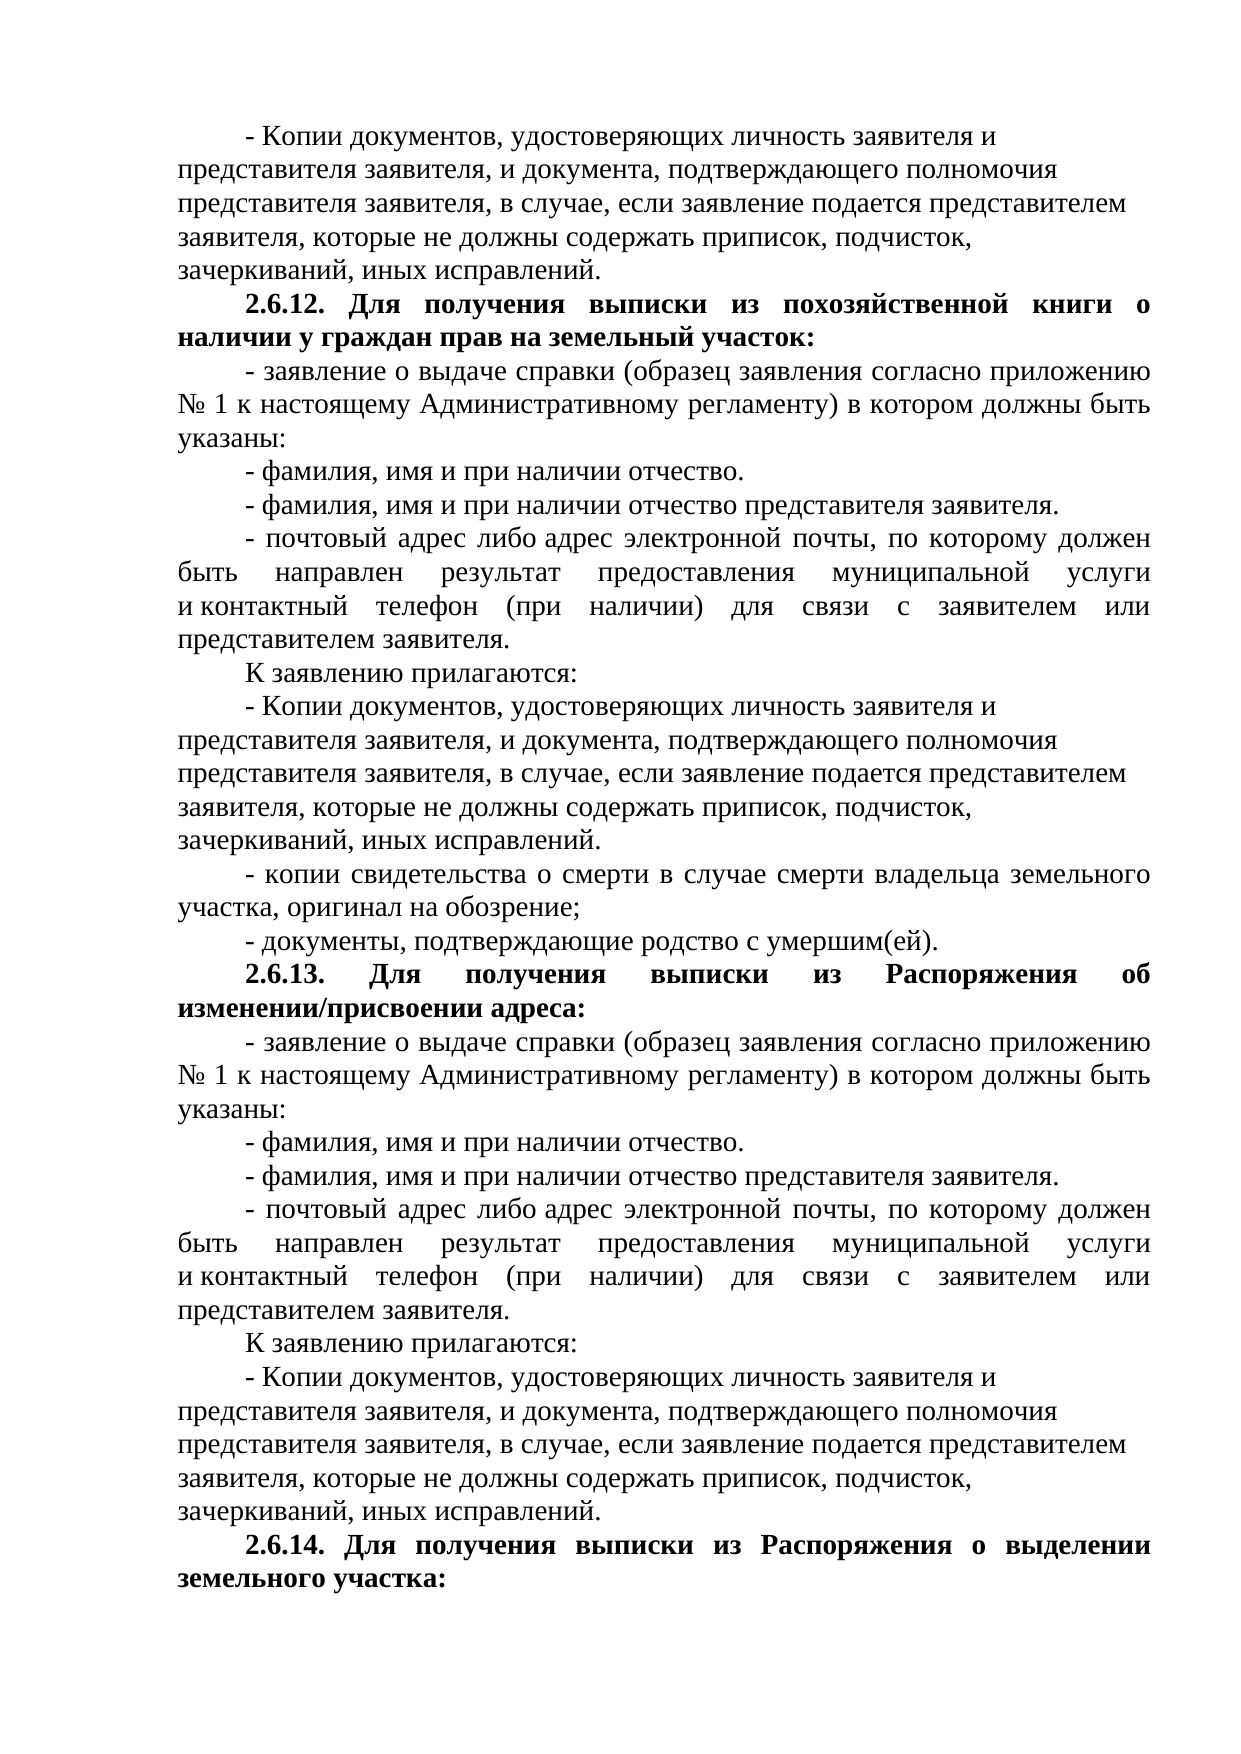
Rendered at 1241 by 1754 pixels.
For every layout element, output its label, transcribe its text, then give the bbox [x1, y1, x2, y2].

text - заявление о выдаче справки (образец заявления согласно приложению № 1 к настоящему Административному регламенту) в котором должны быть указаны: [177, 1024, 1152, 1124]
text - копии свидетельства о смерти в случае смерти владельца земельного участка, оригинал на обозрение; [177, 856, 1152, 923]
text - фамилия, имя и при наличии отчество представителя заявителя. [177, 487, 1152, 521]
text - заявление о выдаче справки (образец заявления согласно приложению № 1 к настоящему Административному регламенту) в котором должны быть указаны: [177, 353, 1152, 453]
text К заявлению прилагаются: [177, 1326, 1152, 1359]
text 2.6.14. Для получения выписки из Распоряжения о выделении земельного участка: [177, 1527, 1152, 1594]
text 2.6.12. Для получения выписки из похозяйственной книги о наличии у граждан прав на земельный участок: [177, 286, 1152, 353]
text - фамилия, имя и при наличии отчество представителя заявителя. [177, 1158, 1152, 1191]
text К заявлению прилагаются: [177, 655, 1152, 688]
text - фамилия, имя и при наличии отчество. [177, 1124, 1152, 1158]
text - фамилия, имя и при наличии отчество. [177, 453, 1152, 487]
text - документы, подтверждающие родство с умершим(ей). [177, 923, 1152, 957]
text 2.6.13. Для получения выписки из Распоряжения об изменении/присвоении адреса: [177, 957, 1152, 1024]
